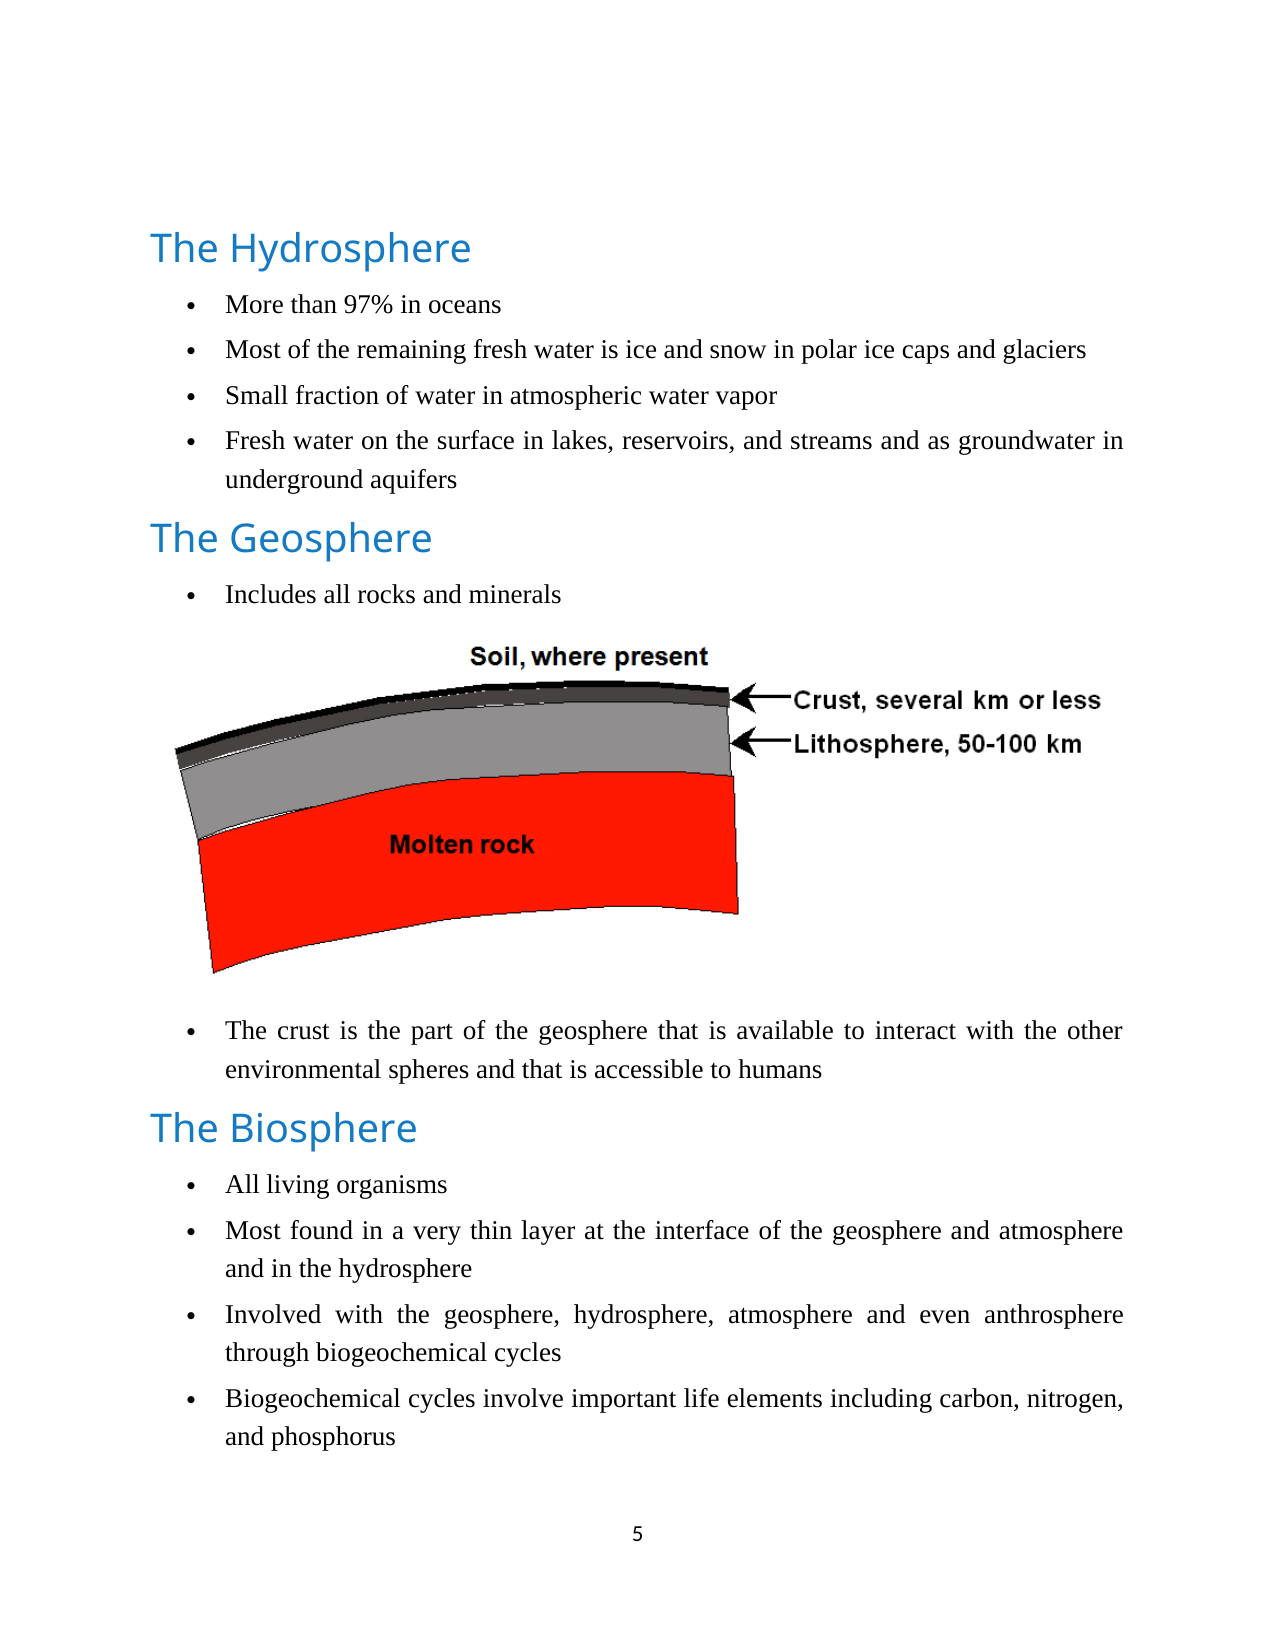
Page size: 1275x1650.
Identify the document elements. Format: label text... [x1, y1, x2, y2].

list Includes all rocks and minerals [187, 571, 1125, 609]
text The Geosphere [150, 510, 1125, 564]
list Most of the remaining fresh water is ice and snow in polar ice caps and glaciers [187, 326, 1125, 365]
list All living organisms [187, 1161, 1125, 1199]
list More than 97% in oceans [187, 281, 1125, 319]
text The Biosphere [150, 1100, 1125, 1154]
list Most found in a very thin layer at the interface of the geosphere and atmosphere and in the hydrosphere [187, 1206, 1125, 1283]
list Biogeochemical cycles involve important life elements including carbon, nitrogen, and phosphorus [187, 1374, 1125, 1451]
list Fresh water on the surface in lakes, reservoirs, and streams and as groundwater in underground aquifers [187, 417, 1125, 494]
text The Hydrosphere [150, 220, 1125, 274]
picture [168, 638, 1107, 978]
list The crust is the part of the geosphere that is available to interact with the other environmental spheres and that is accessible to humans [187, 1007, 1125, 1084]
list Small fraction of water in atmospheric water vapor [187, 372, 1125, 410]
list Involved with the geosphere, hydrosphere, atmosphere and even anthrosphere through biogeochemical cycles [187, 1290, 1125, 1367]
